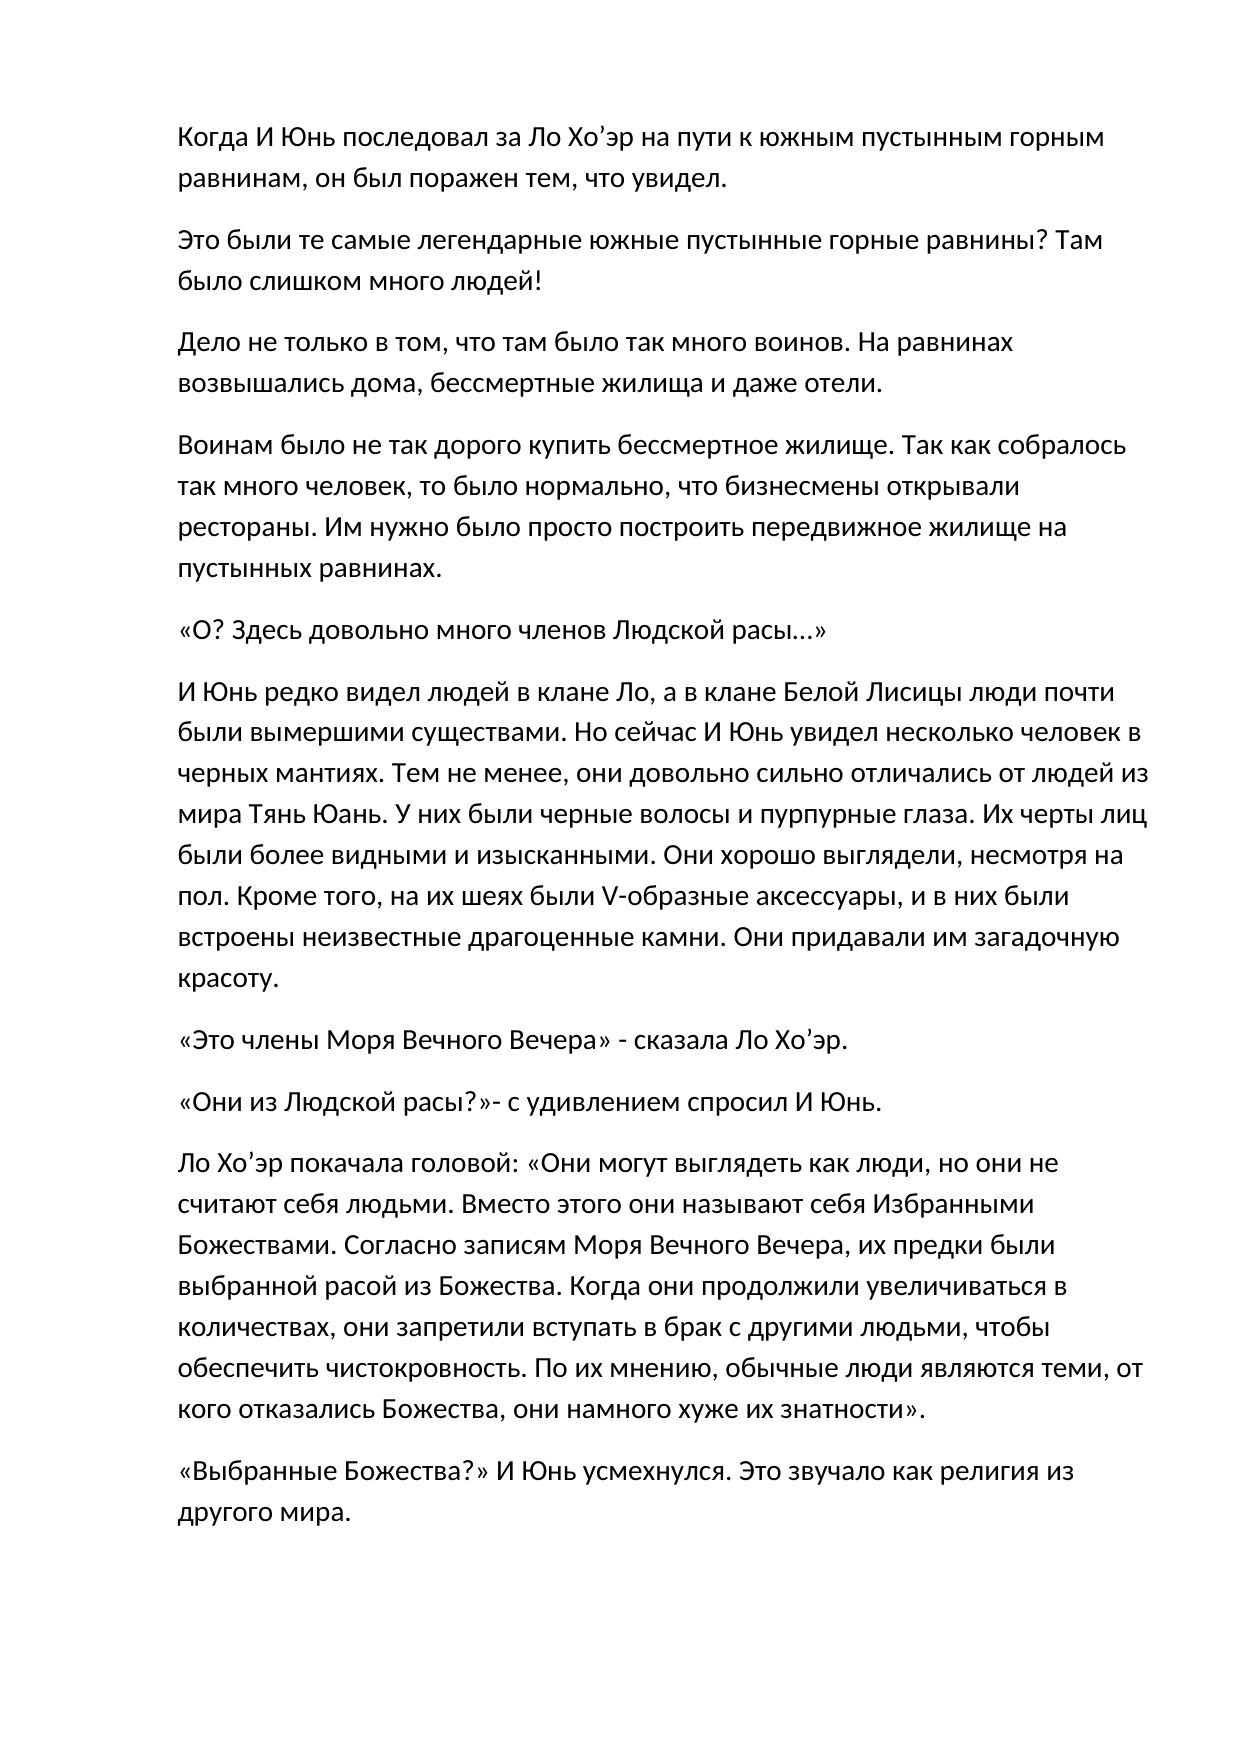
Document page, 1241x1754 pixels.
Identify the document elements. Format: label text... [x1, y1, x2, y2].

text «Это члены Моря Вечного Вечера» - сказала Ло Хо’эр. [177, 1021, 1152, 1057]
text Воинам было не так дорого купить бессмертное жилище. Так как собралось так много человек, то было нормально, что бизнесмены открывали рестораны. Им нужно было просто построить передвижное жилище на пустынных равнинах. [177, 426, 1152, 585]
text Дело не только в том, что там было так много воинов. На равнинах возвышались дома, бессмертные жилища и даже отели. [177, 323, 1152, 400]
text И Юнь редко видел людей в клане Ло, а в клане Белой Лисицы люди почти были вымершими существами. Но сейчас И Юнь увидел несколько человек в черных мантиях. Тем не менее, они довольно сильно отличались от людей из мира Тянь Юань. У них были черные волосы и пурпурные глаза. Их черты лиц были более видными и изысканными. Они хорошо выглядели, несмотря на пол. Кроме того, на их шеях были V-образные аксессуары, и в них были встроены неизвестные драгоценные камни. Они придавали им загадочную красоту. [177, 673, 1152, 995]
text «О? Здесь довольно много членов Людской расы…» [177, 611, 1152, 646]
text Ло Хо’эр покачала головой: «Они могут выглядеть как люди, но они не считают себя людьми. Вместо этого они называют себя Избранными Божествами. Согласно записям Моря Вечного Вечера, их предки были выбранной расой из Божества. Когда они продолжили увеличиваться в количествах, они запретили вступать в брак с другими людьми, чтобы обеспечить чистокровность. По их мнению, обычные люди являются теми, от кого отказались Божества, они намного хуже их знатности». [177, 1144, 1152, 1426]
text Это были те самые легендарные южные пустынные горные равнины? Там было слишком много людей! [177, 221, 1152, 297]
text «Они из Людской расы?»- с удивлением спросил И Юнь. [177, 1083, 1152, 1118]
text Когда И Юнь последовал за Ло Хо’эр на пути к южным пустынным горным равнинам, он был поражен тем, что увидел. [177, 118, 1152, 195]
text «Выбранные Божества?» И Юнь усмехнулся. Это звучало как религия из другого мира. [177, 1452, 1152, 1528]
